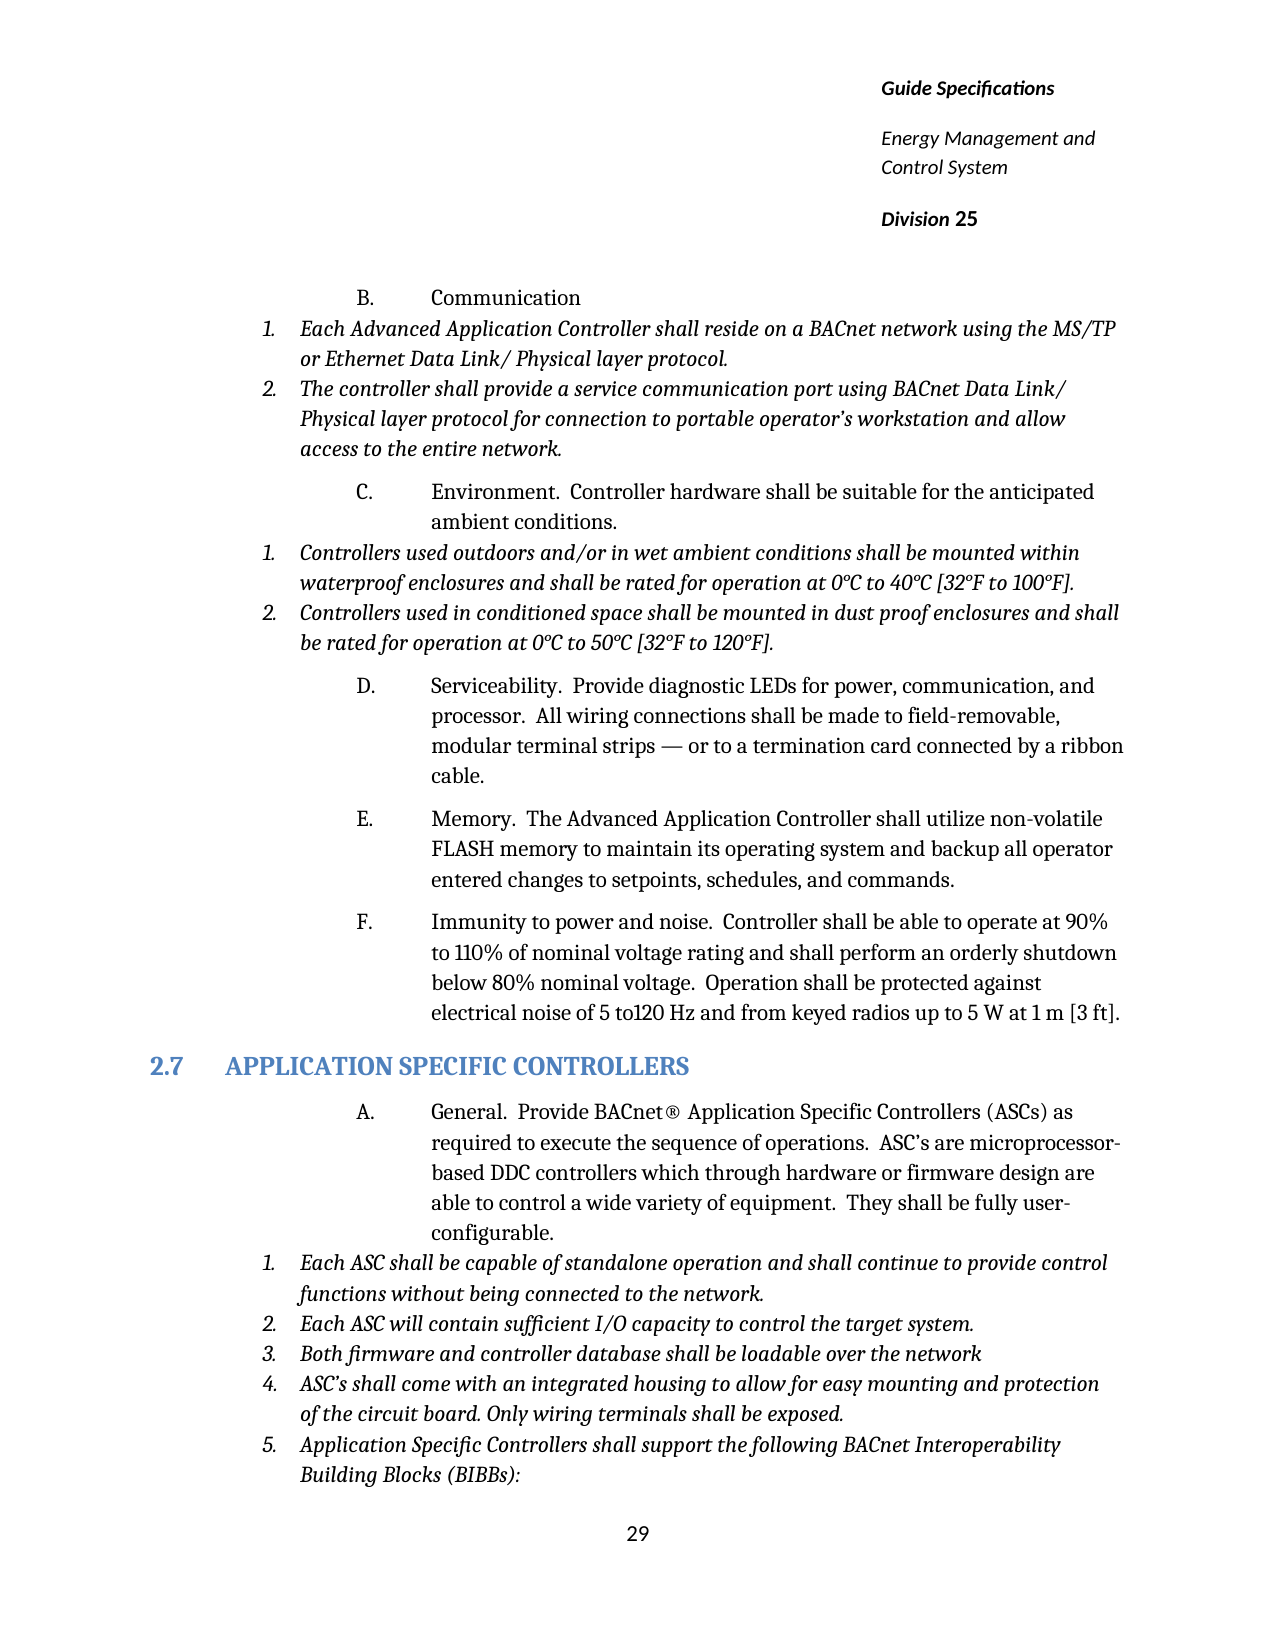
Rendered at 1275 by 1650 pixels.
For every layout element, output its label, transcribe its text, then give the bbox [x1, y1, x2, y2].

subtitle APPLICATION SPECIFIC CONTROLLERS [150, 1051, 1125, 1082]
subtitle Memory. The Advanced Application Controller shall utilize non-volatile FLASH memory to maintain its operating system and backup all operator entered changes to setpoints, schedules, and commands. [356, 806, 1125, 893]
subtitle Immunity to power and noise. Controller shall be able to operate at 90% to 110% of nominal voltage rating and shall perform an orderly shutdown below 80% nominal voltage. Operation shall be protected against electrical noise of 5 to120 Hz and from keyed radios up to 5 W at 1 m [3 ft]. [356, 909, 1125, 1026]
subtitle General. Provide BACnet® Application Specific Controllers (ASCs) as required to execute the sequence of operations. ASC’s are microprocessor-based DDC controllers which through hardware or firmware design are able to control a wide variety of equipment. They shall be fully user-configurable. [356, 1099, 1125, 1246]
subtitle The controller shall provide a service communication port using BACnet Data Link/ Physical layer protocol for connection to portable operator’s workstation and allow access to the entire network. [262, 376, 1125, 463]
subtitle Environment. Controller hardware shall be suitable for the anticipated ambient conditions. [356, 479, 1125, 536]
subtitle Application Specific Controllers shall support the following BACnet Interoperability Building Blocks (BIBBs): [262, 1431, 1125, 1488]
subtitle ASC’s shall come with an integrated housing to allow for easy mounting and protection of the circuit board. Only wiring terminals shall be exposed. [262, 1371, 1125, 1427]
subtitle Controllers used outdoors and/or in wet ambient conditions shall be mounted within waterproof enclosures and shall be rated for operation at 0°C to 40°C [32°F to 100°F]. [262, 539, 1125, 596]
subtitle Each ASC will contain sufficient I/O capacity to control the target system. [262, 1311, 1125, 1337]
subtitle Controllers used in conditioned space shall be mounted in dust proof enclosures and shall be rated for operation at 0°C to 50°C [32°F to 120°F]. [262, 600, 1125, 656]
subtitle Communication [356, 285, 1125, 312]
subtitle Serviceability. Provide diagnostic LEDs for power, communication, and processor. All wiring connections shall be made to field-removable, modular terminal strips — or to a termination card connected by a ribbon cable. [356, 673, 1125, 790]
subtitle Each ASC shall be capable of standalone operation and shall continue to provide control functions without being connected to the network. [262, 1250, 1125, 1307]
subtitle Both firmware and controller database shall be loadable over the network [262, 1341, 1125, 1367]
subtitle Each Advanced Application Controller shall reside on a BACnet network using the MS/TP or Ethernet Data Link/ Physical layer protocol. [262, 315, 1125, 372]
